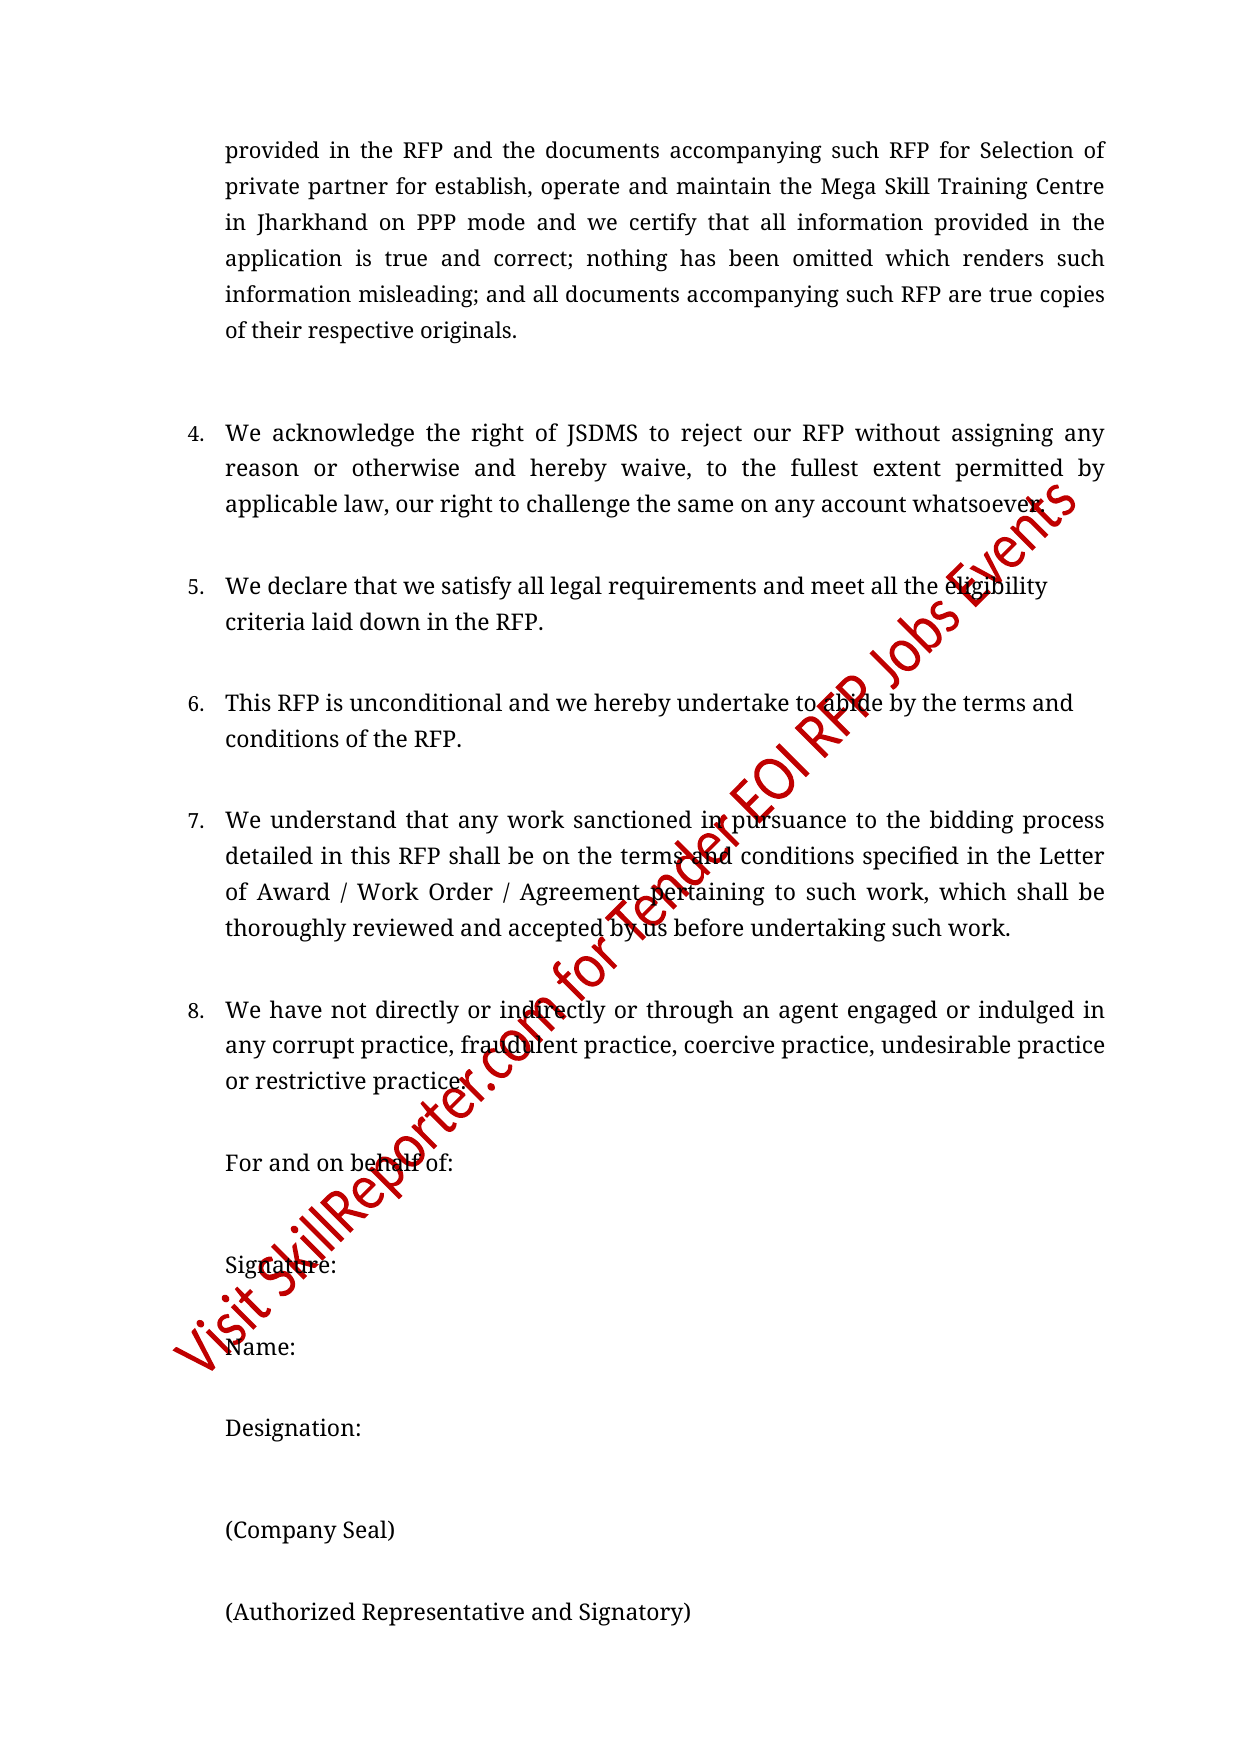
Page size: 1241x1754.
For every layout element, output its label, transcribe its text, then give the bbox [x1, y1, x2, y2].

list This RFP is unconditional and we hereby undertake to abide by the terms and conditions of the RFP. [187, 687, 1106, 754]
text Signature: [225, 1249, 1106, 1280]
text (Company Seal) [225, 1514, 1106, 1546]
text provided in the RFP and the documents accompanying such RFP for Selection of private partner for establish, operate and maintain the Mega Skill Training Centre in Jharkhand on PPP mode and we certify that all information provided in the application is true and correct; nothing has been omitted which renders such information misleading; and all documents accompanying such RFP are true copies of their respective originals. [225, 134, 1106, 344]
text Designation: [225, 1412, 1106, 1443]
text (Authorized Representative and Signatory) [225, 1596, 1106, 1627]
list We declare that we satisfy all legal requirements and meet all the eligibility criteria laid down in the RFP. [187, 570, 1104, 637]
list We acknowledge the right of JSDMS to reject our RFP without assigning any reason or otherwise and hereby waive, to the fullest extent permitted by applicable law, our right to challenge the same on any account whatsoever. [187, 417, 1106, 519]
text For and on behalf of: [225, 1147, 1106, 1178]
list We understand that any work sanctioned in pursuance to the bidding process detailed in this RFP shall be on the terms and conditions specified in the Letter of Award / Work Order / Agreement pertaining to such work, which shall be thoroughly reviewed and accepted by us before undertaking such work. [187, 804, 1106, 943]
text Name: [225, 1331, 1106, 1362]
list We have not directly or indirectly or through an agent engaged or indulged in any corrupt practice, fraudulent practice, coercive practice, undesirable practice or restrictive practice. [187, 994, 1106, 1096]
